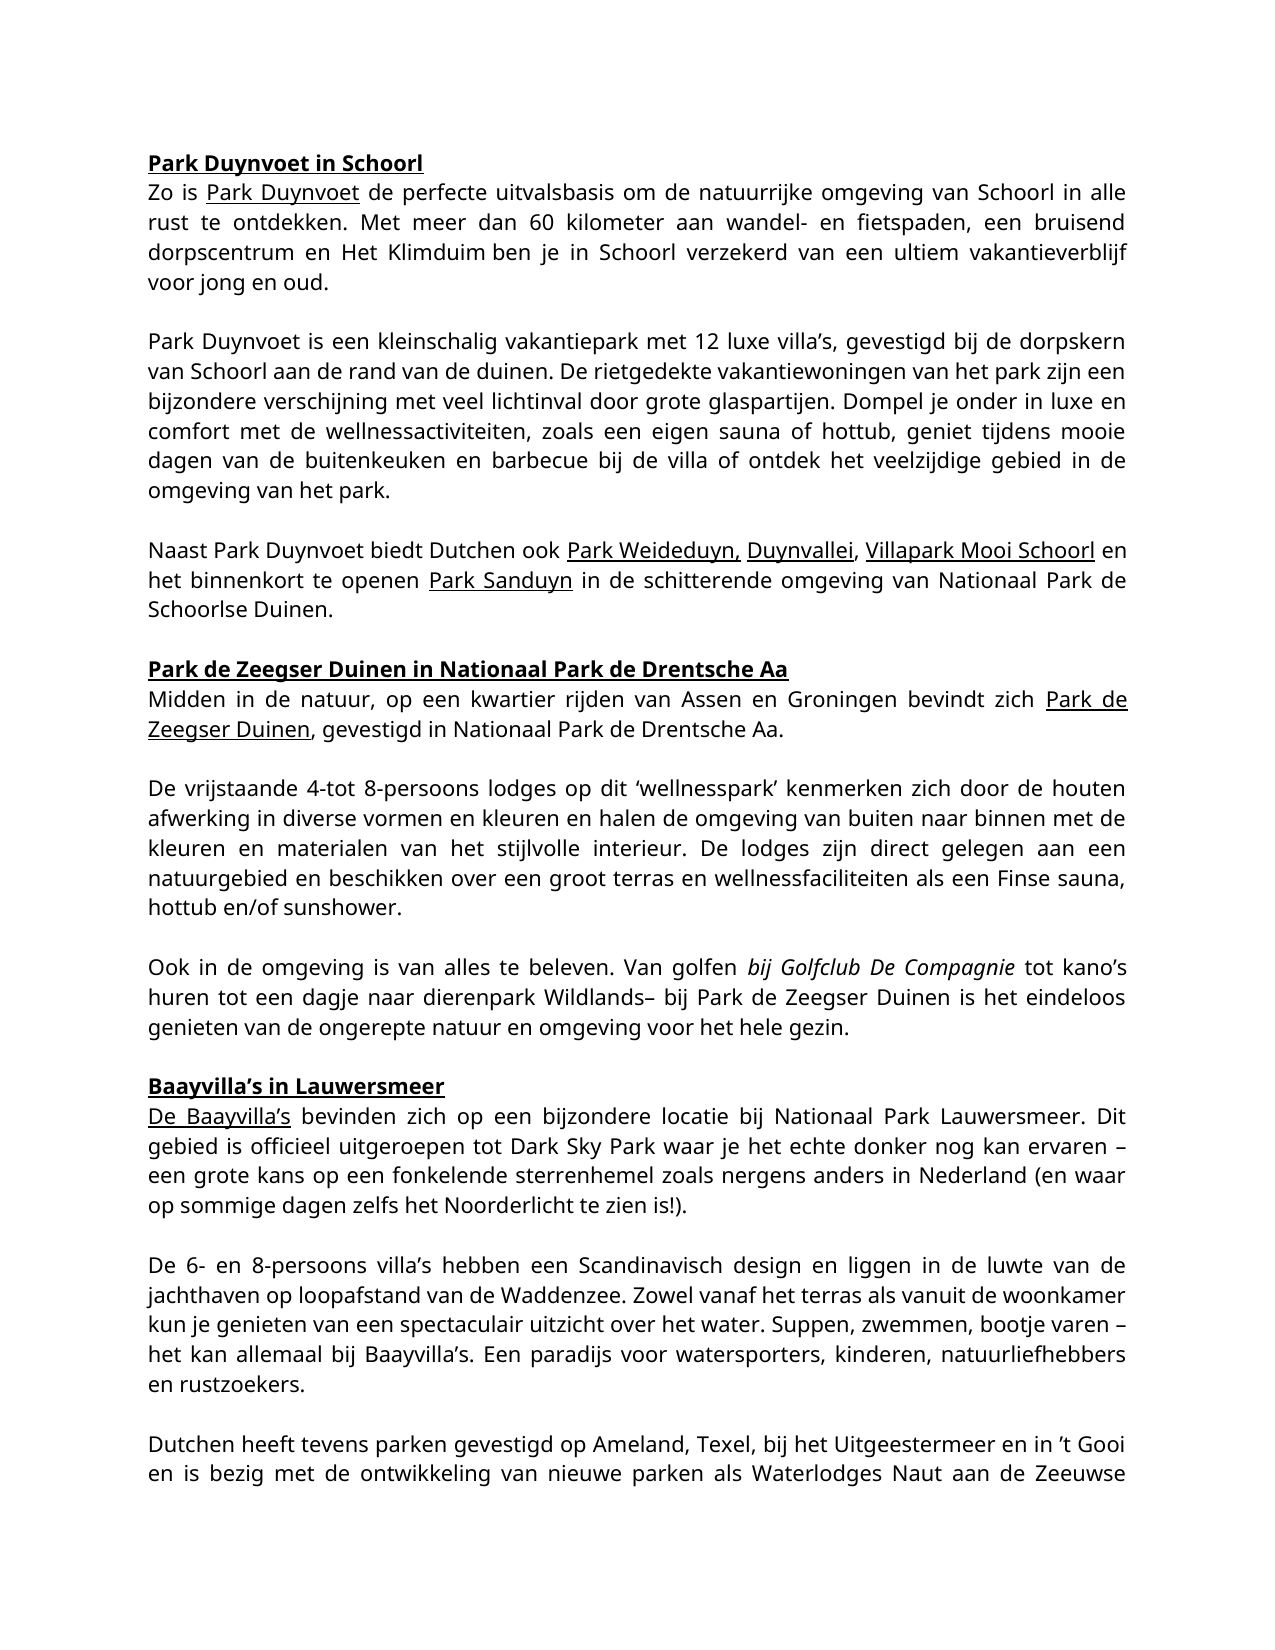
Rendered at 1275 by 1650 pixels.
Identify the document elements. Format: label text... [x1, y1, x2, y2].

text Park Duynvoet is een kleinschalig vakantiepark met 12 luxe villa’s, gevestigd bij de dorpskern van Schoorl aan de rand van de duinen. De rietgedekte vakantiewoningen van het park zijn een bijzondere verschijning met veel lichtinval door grote glaspartijen. Dompel je onder in luxe en comfort met de wellnessactiviteiten, zoals een eigen sauna of hottub, geniet tijdens mooie dagen van de buitenkeuken en barbecue bij de villa of ontdek het veelzijdige gebied in de omgeving van het park. [148, 326, 1127, 505]
text Zo is Park Duynvoet de perfecte uitvalsbasis om de natuurrijke omgeving van Schoorl in alle rust te ontdekken. Met meer dan 60 kilometer aan wandel- en fietspaden, een bruisend dorpscentrum en Het Klimduim ben je in Schoorl verzekerd van een ultiem vakantieverblijf voor jong en oud. [148, 177, 1127, 297]
text De Baayvilla’s bevinden zich op een bijzondere locatie bij Nationaal Park Lauwersmeer. Dit gebied is officieel uitgeroepen tot Dark Sky Park waar je het echte donker nog kan ervaren – een grote kans op een fonkelende sterrenhemel zoals nergens anders in Nederland (en waar op sommige dagen zelfs het Noorderlicht te zien is!). [148, 1101, 1127, 1220]
text Baayvilla’s in Lauwersmeer [148, 1071, 1127, 1101]
text De 6- en 8-persoons villa’s hebben een Scandinavisch design en liggen in de luwte van de jachthaven op loopafstand van de Waddenzee. Zowel vanaf het terras als vanuit de woonkamer kun je genieten van een spectaculair uitzicht over het water. Suppen, zwemmen, bootje varen – het kan allemaal bij Baayvilla’s. Een paradijs voor watersporters, kinderen, natuurliefhebbers en rustzoekers. [148, 1250, 1127, 1399]
text De vrijstaande 4-tot 8-persoons lodges op dit ‘wellnesspark’ kenmerken zich door de houten afwerking in diverse vormen en kleuren en halen de omgeving van buiten naar binnen met de kleuren en materialen van het stijlvolle interieur. De lodges zijn direct gelegen aan een natuurgebied en beschikken over een groot terras en wellnessfaciliteiten als een Finse sauna, hottub en/of sunshower. [148, 773, 1127, 922]
text Park Duynvoet in Schoorl [148, 148, 1127, 177]
text Midden in de natuur, op een kwartier rijden van Assen en Groningen bevindt zich Park de Zeegser Duinen, gevestigd in Nationaal Park de Drentsche Aa. [148, 684, 1127, 743]
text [148, 1429, 1127, 1488]
text Park de Zeegser Duinen in Nationaal Park de Drentsche Aa [148, 654, 1127, 684]
text Naast Park Duynvoet biedt Dutchen ook Park Weideduyn, Duynvallei, Villapark Mooi Schoorl en het binnenkort te openen Park Sanduyn in de schitterende omgeving van Nationaal Park de Schoorlse Duinen. [148, 535, 1127, 624]
text Ook in de omgeving is van alles te beleven. Van golfen bij Golfclub De Compagnie tot kano’s huren tot een dagje naar dierenpark Wildlands– bij Park de Zeegser Duinen is het eindeloos genieten van de ongerepte natuur en omgeving voor het hele gezin. [148, 952, 1127, 1041]
